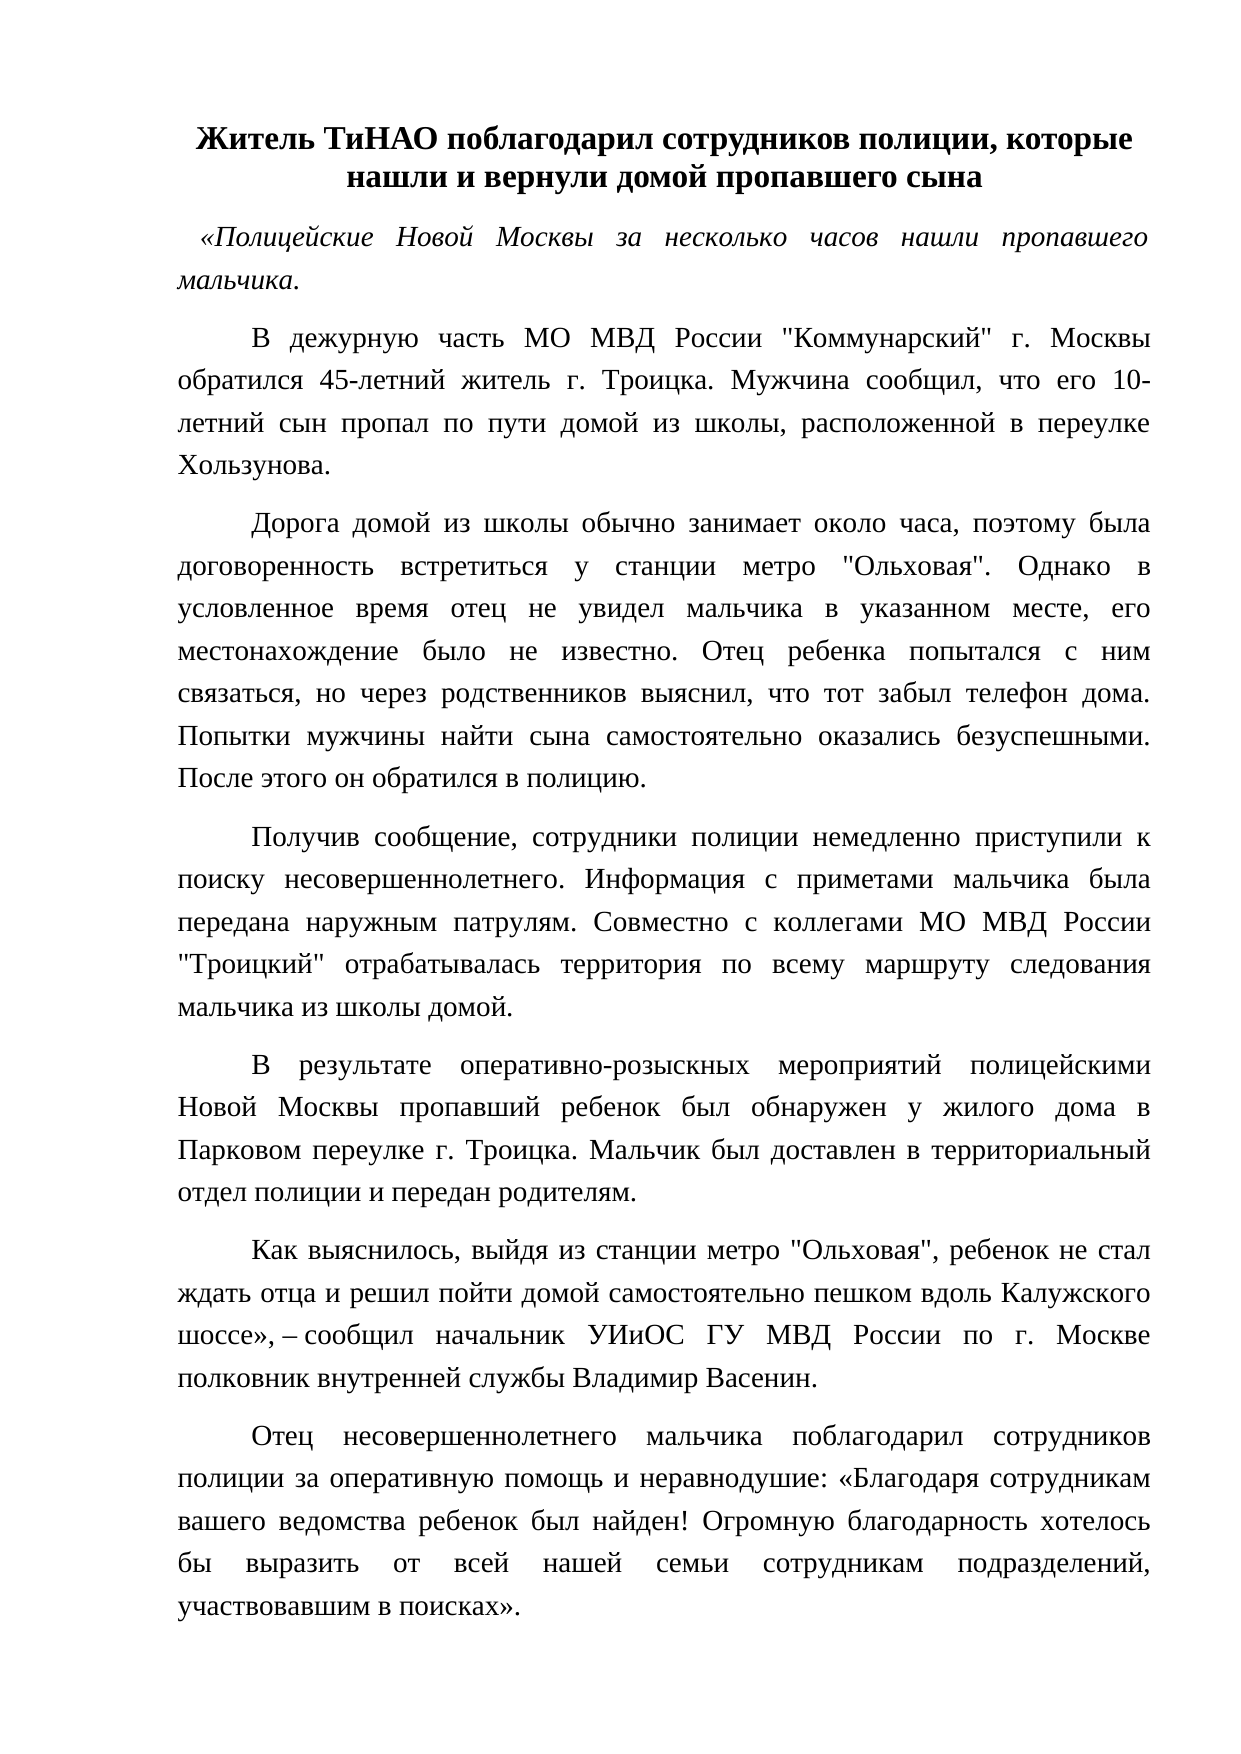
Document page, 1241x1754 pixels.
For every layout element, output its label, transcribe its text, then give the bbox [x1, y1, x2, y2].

text В результате оперативно-розыскных мероприятий полицейскими Новой Москвы пропавший ребенок был обнаружен у жилого дома в Парковом переулке г. Троицка. Мальчик был доставлен в территориальный отдел полиции и передан родителям. [177, 1038, 1152, 1208]
text Получив сообщение, сотрудники полиции немедленно приступили к поиску несовершеннолетнего. Информация с приметами мальчика была передана наружным патрулям. Совместно с коллегами МО МВД России "Троицкий" отрабатывалась территория по всему маршруту следования мальчика из школы домой. [177, 810, 1152, 1022]
text Дорога домой из школы обычно занимает около часа, поэтому была договоренность встретиться у станции метро "Ольховая". Однако в условленное время отец не увидел мальчика в указанном месте, его местонахождение было не известно. Отец ребенка попытался с ним связаться, но через родственников выяснил, что тот забыл телефон дома. Попытки мужчины найти сына самостоятельно оказались безуспешными. После этого он обратился в полицию. [177, 497, 1152, 794]
text Отец несовершеннолетнего мальчика поблагодарил сотрудников полиции за оперативную помощь и неравнодушие: «Благодаря сотрудникам вашего ведомства ребенок был найден! Огромную благодарность хотелось бы выразить от всей нашей семьи сотрудникам подразделений, участвовавшим в поисках». [177, 1409, 1152, 1622]
text В дежурную часть МО МВД России "Коммунарский" г. Москвы обратился 45-летний житель г. Троицка. Мужчина сообщил, что его 10-летний сын пропал по пути домой из школы, расположенной в переулке Хользунова. [177, 311, 1152, 481]
text «Полицейские Новой Москвы за несколько часов нашли пропавшего мальчика. [177, 210, 1152, 295]
text Как выяснилось, выйдя из станции метро "Ольховая", ребенок не стал ждать отца и решил пойти домой самостоятельно пешком вдоль Калужского шоссе», – сообщил начальник УИиОС ГУ МВД России по г. Москве полковник внутренней службы Владимир Васенин. [177, 1223, 1152, 1393]
text Житель ТиНАО поблагодарил сотрудников полиции, которые нашли и вернули домой пропавшего сына [177, 118, 1152, 195]
